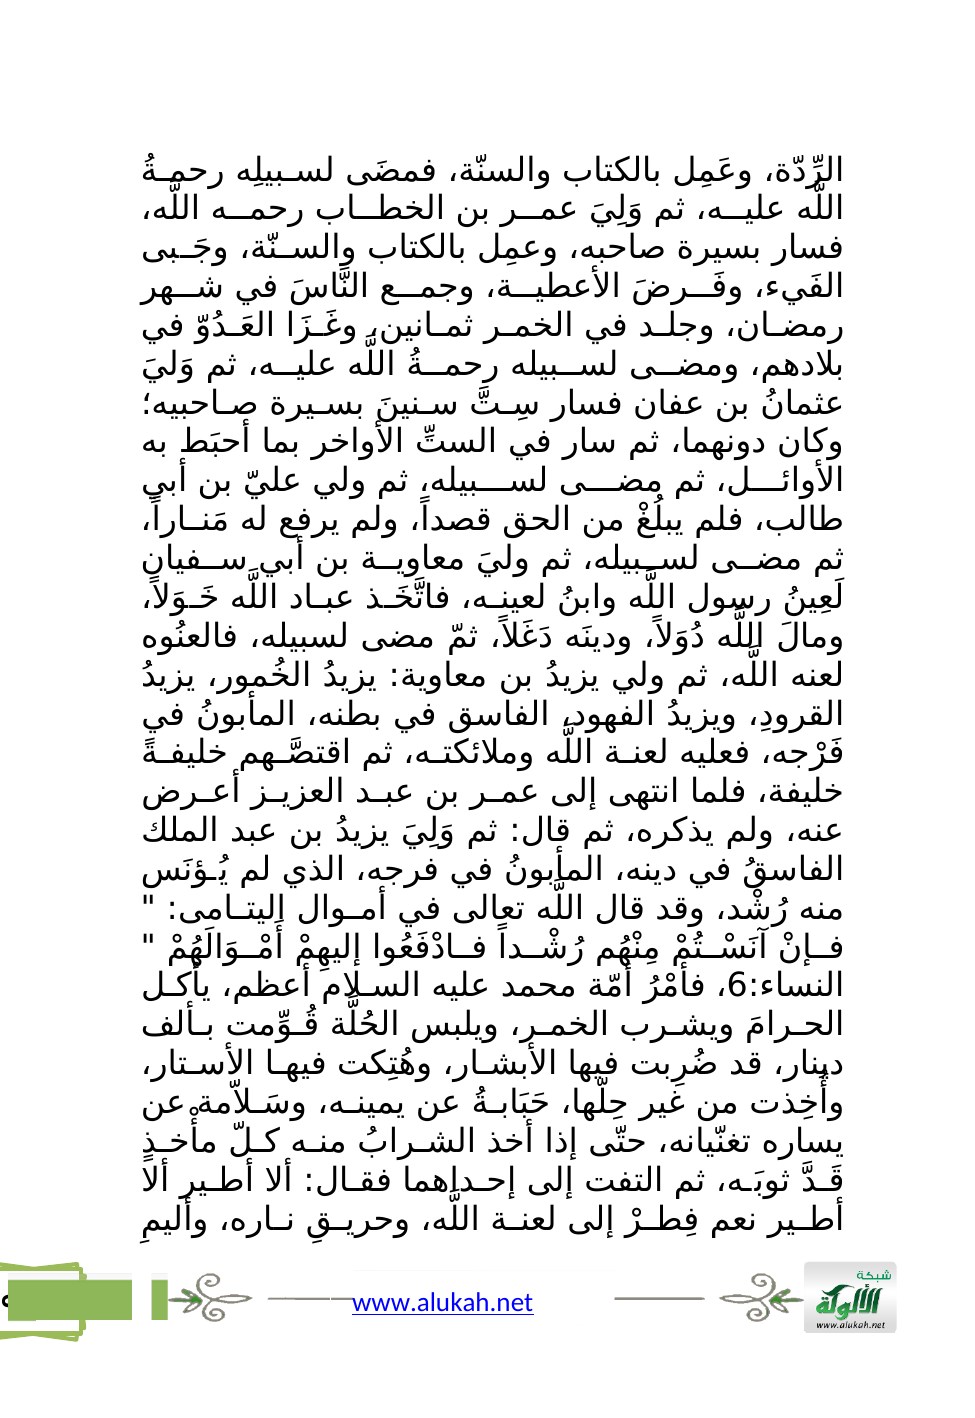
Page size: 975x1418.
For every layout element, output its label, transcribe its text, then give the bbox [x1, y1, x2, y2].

picture [6, 1258, 901, 1340]
